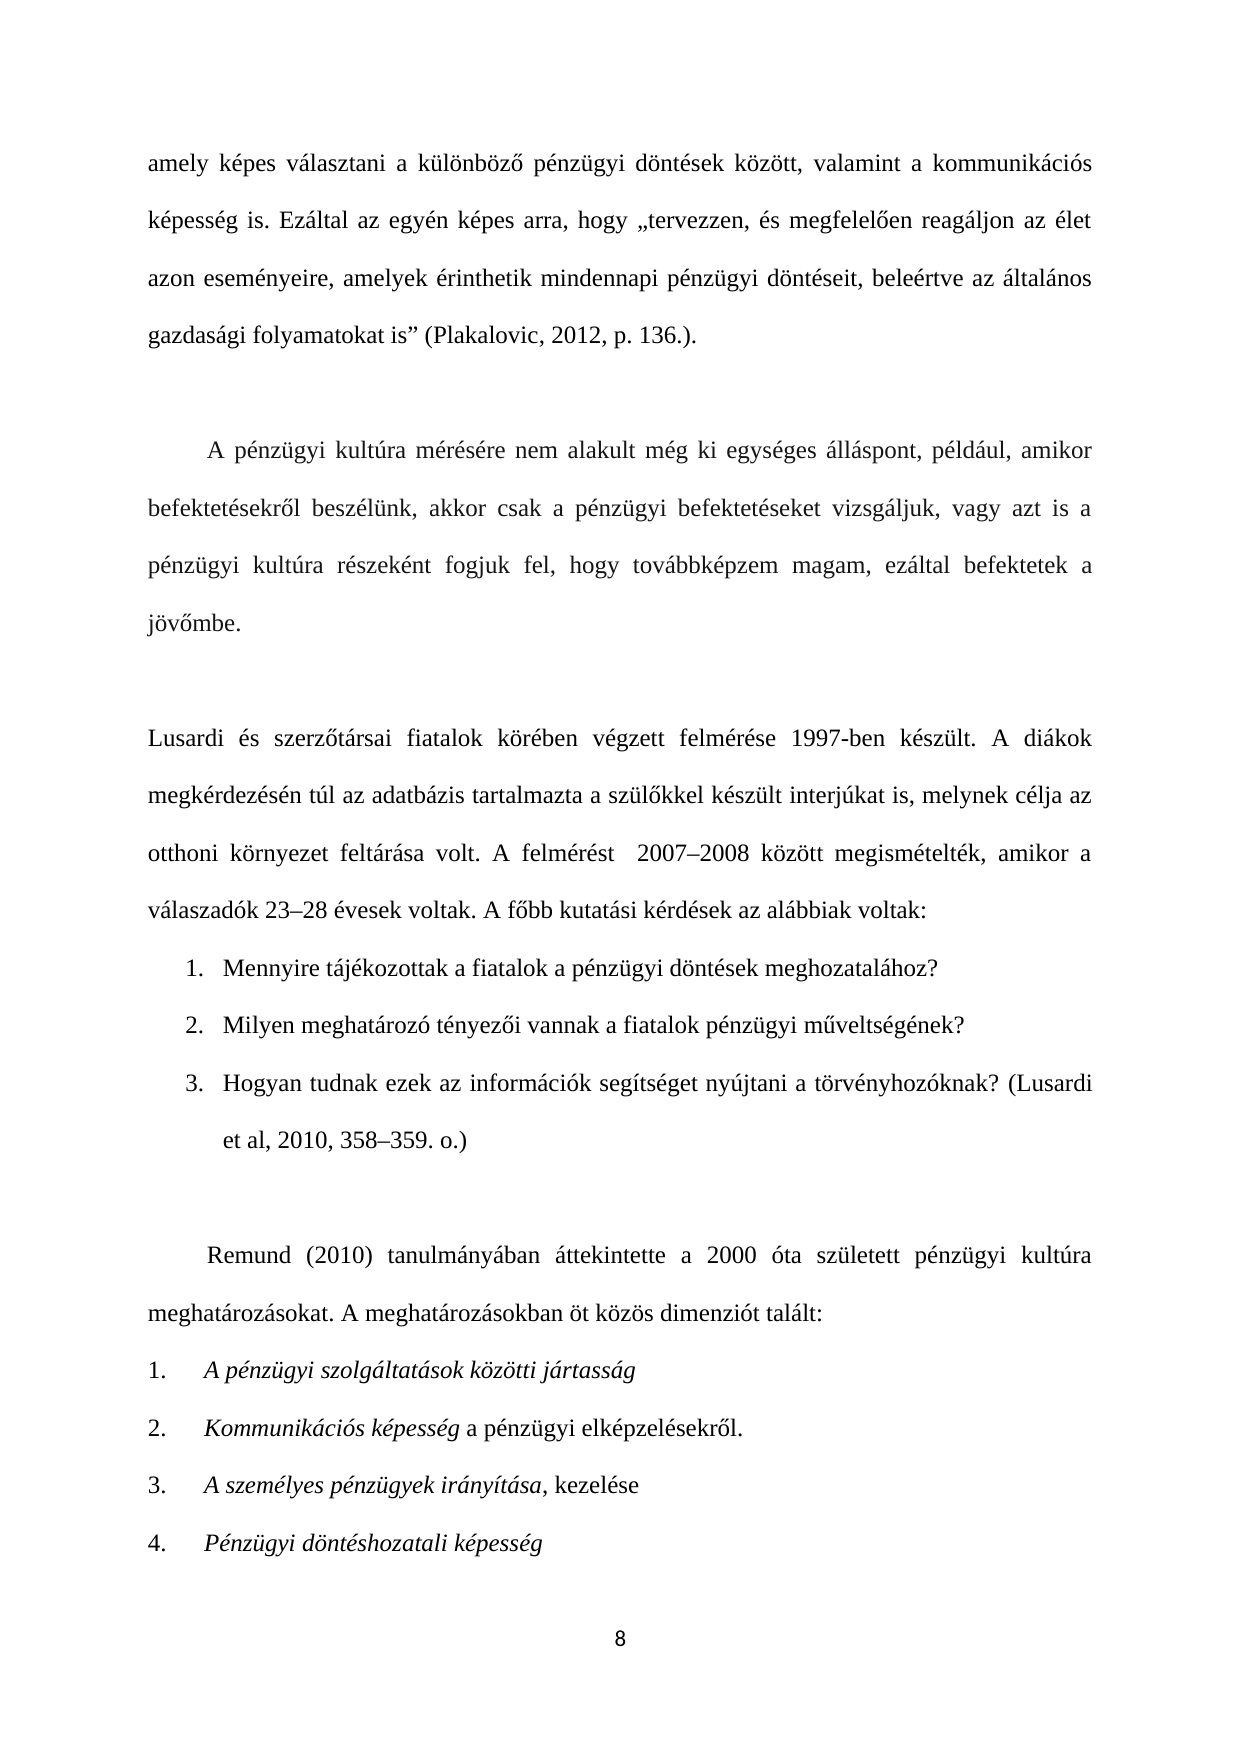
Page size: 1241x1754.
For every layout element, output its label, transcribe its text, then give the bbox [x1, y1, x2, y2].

list A pénzügyi szolgáltatások közötti jártasság [148, 1355, 1093, 1384]
text Lusardi és szerzőtársai fiatalok körében végzett felmérése 1997-ben készült. A diákok megkérdezésén túl az adatbázis tartalmazta a szülőkkel készült interjúkat is, melynek célja az otthoni környezet feltárása volt. A felmérést 2007–2008 között megismételték, amikor a válaszadók 23–28 évesek voltak. A főbb kutatási kérdések az alábbiak voltak: [148, 723, 1093, 924]
text A pénzügyi kultúra mérésére nem alakult még ki egységes álláspont, például, amikor befektetésekről beszélünk, akkor csak a pénzügyi befektetéseket vizsgáljuk, vagy azt is a pénzügyi kultúra részeként fogjuk fel, hogy továbbképzem magam, ezáltal befektetek a jövőmbe. [148, 435, 1093, 636]
text Remund (2010) tanulmányában áttekintette a 2000 óta született pénzügyi kultúra meghatározásokat. A meghatározásokban öt közös dimenziót talált: [148, 1240, 1093, 1326]
list Mennyire tájékozottak a fiatalok a pénzügyi döntések meghozatalához? [185, 953, 1093, 981]
list Pénzügyi döntéshozatali képesség [148, 1528, 1093, 1556]
list Milyen meghatározó tényezői vannak a fiatalok pénzügyi műveltségének? [185, 1010, 1093, 1039]
list A személyes pénzügyek irányítása, kezelése [148, 1470, 1093, 1499]
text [148, 148, 1093, 349]
list Kommunikációs képesség a pénzügyi elképzelésekről. [148, 1413, 1093, 1441]
list Hogyan tudnak ezek az információk segítséget nyújtani a törvényhozóknak? (Lusardi et al, 2010, 358–359. o.) [185, 1068, 1093, 1154]
